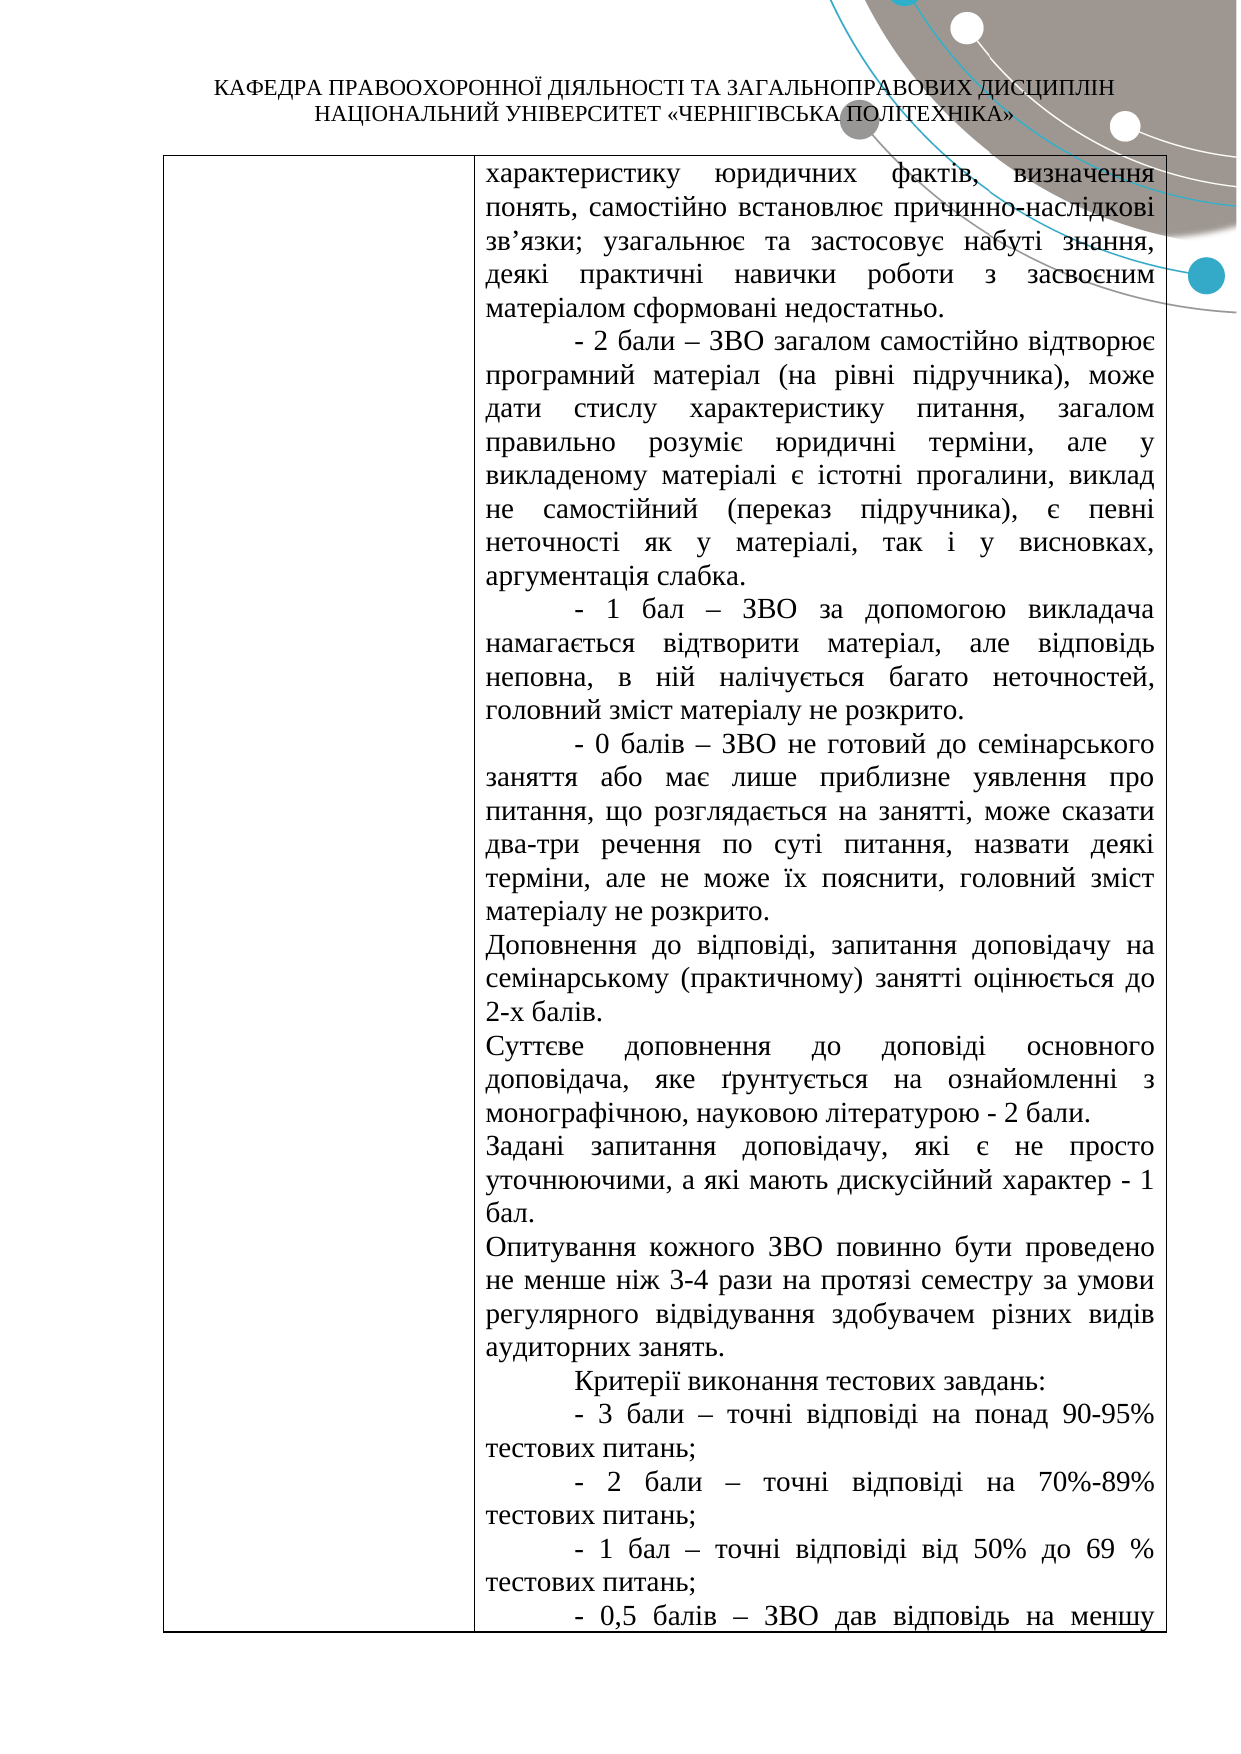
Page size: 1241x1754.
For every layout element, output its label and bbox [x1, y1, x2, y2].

picture [2, 0, 1237, 1746]
table_cell [164, 156, 474, 1631]
table_cell [475, 156, 1166, 1631]
